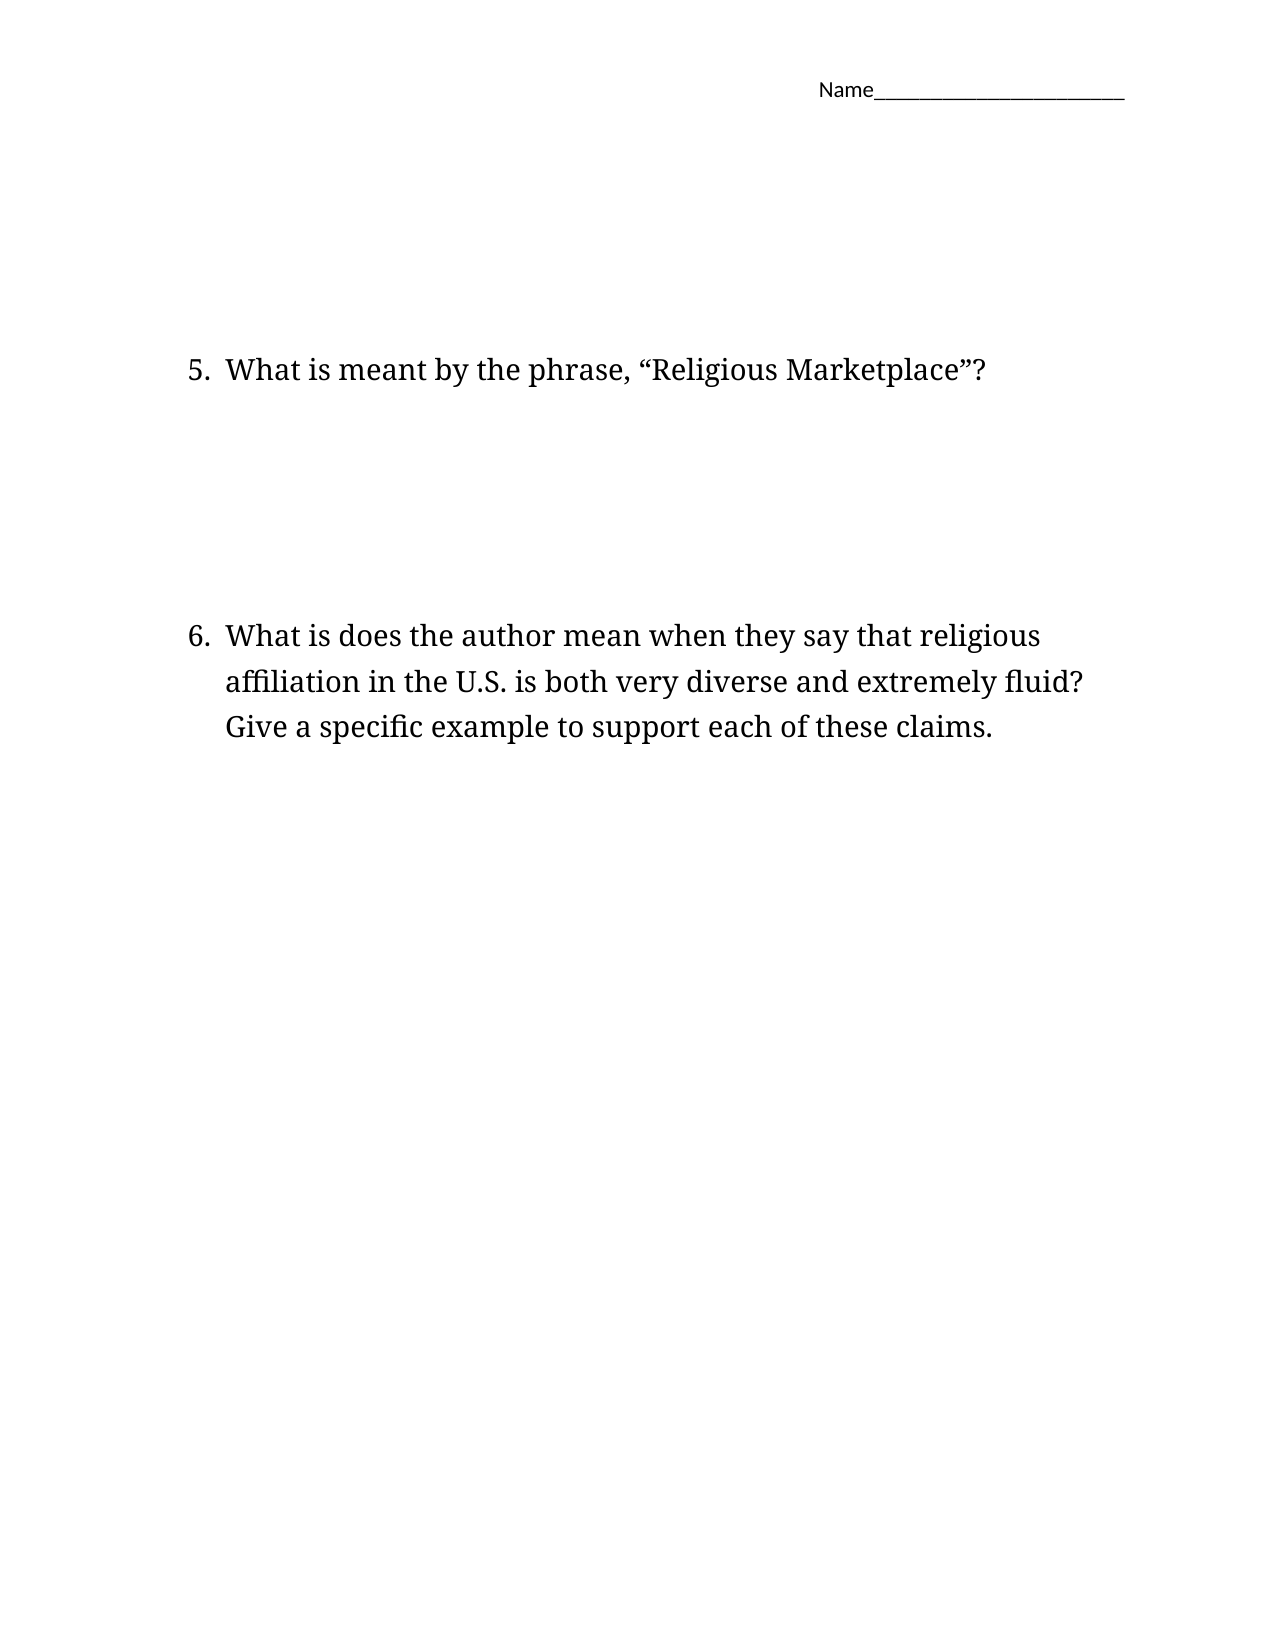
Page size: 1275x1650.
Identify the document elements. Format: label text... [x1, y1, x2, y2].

list What is does the author mean when they say that religious affiliation in the U.S. is both very diverse and extremely fluid? Give a specific example to support each of these claims. [187, 615, 1125, 746]
list What is meant by the phrase, “Religious Marketplace”? [187, 349, 1125, 389]
